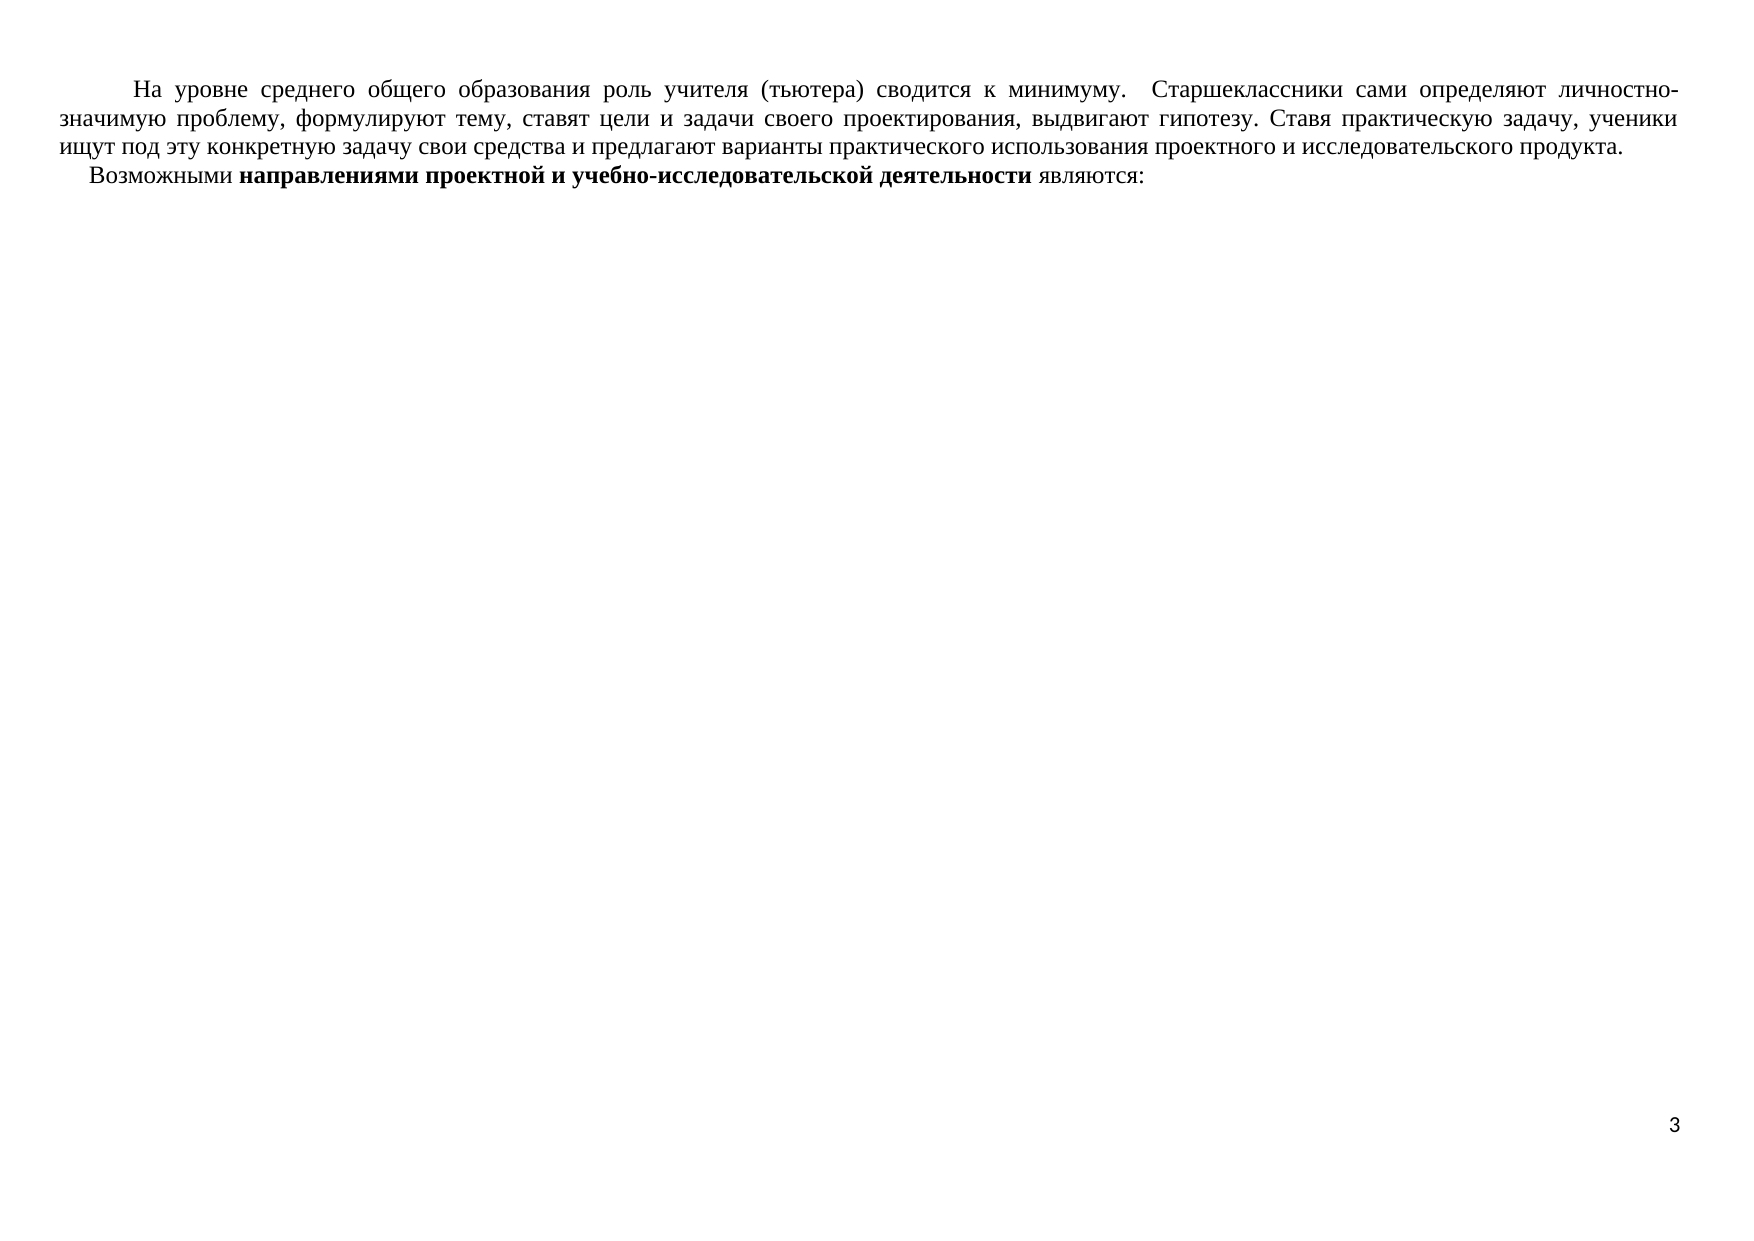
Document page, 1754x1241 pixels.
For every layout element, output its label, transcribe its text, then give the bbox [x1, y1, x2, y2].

text На уровне среднего общего образования роль учителя (тьютера) сводится к минимуму. Старшеклассники сами определяют личностно-значимую проблему, формулируют тему, ставят цели и задачи своего проектирования, выдвигают гипотезу. Ставя практическую задачу, ученики ищут под эту конкретную задачу свои средства и предлагают варианты практического использования проектного и исследовательского продукта. [59, 74, 1680, 160]
text Возможными направлениями проектной и учебно-исследовательской деятельности являются: [59, 160, 1680, 189]
